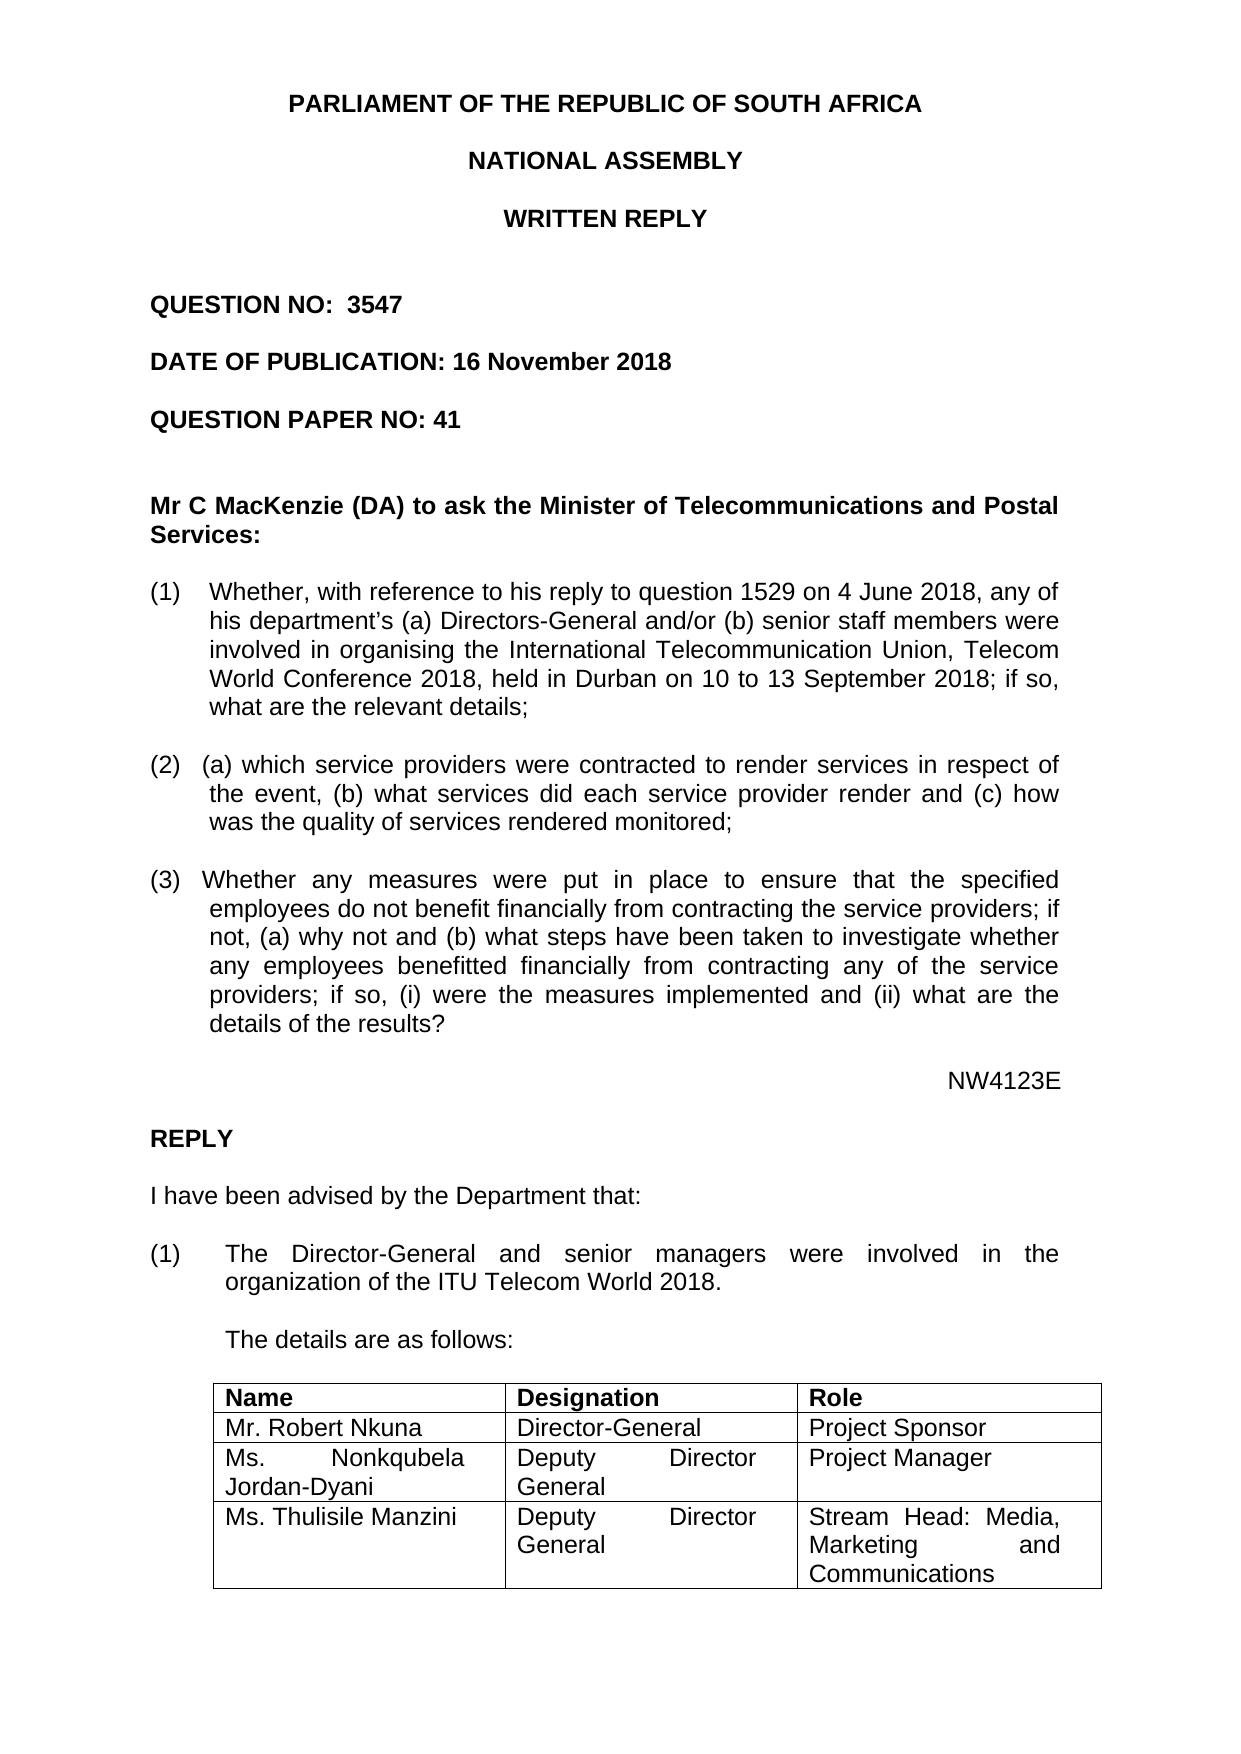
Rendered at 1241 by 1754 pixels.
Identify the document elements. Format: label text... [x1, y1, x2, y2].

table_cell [506, 1502, 797, 1588]
text DATE OF PUBLICATION: 16 November 2018 [150, 347, 1061, 376]
text NATIONAL ASSEMBLY [150, 146, 1061, 175]
table_cell Ms. Thulisile Manzini [214, 1502, 505, 1588]
text (2) (a) which service providers were contracted to render services in respect of the event, (b) what services did each service provider render and (c) how was the quality of services rendered monitored; [150, 750, 1061, 836]
table_cell Ms. Nonkqubela Jordan-Dyani [214, 1443, 505, 1501]
table_header Role [798, 1384, 1101, 1412]
text NW4123E [947, 1066, 1080, 1095]
table_cell Stream Head: Media, Marketing and Communications [798, 1502, 1101, 1588]
table_header Designation [506, 1384, 797, 1412]
table_header Name [214, 1384, 505, 1412]
list The details are as follows: [225, 1325, 1061, 1354]
table_cell Deputy Director General [506, 1443, 797, 1501]
text REPLY [150, 1124, 1061, 1152]
text I have been advised by the Department that: [150, 1181, 1061, 1210]
table_cell Mr. Robert Nkuna [214, 1413, 505, 1442]
table_cell Director-General [506, 1413, 797, 1442]
text QUESTION PAPER NO: 41 [150, 405, 1061, 434]
text (3) Whether any measures were put in place to ensure that the specified employees do not benefit financially from contracting the service providers; if not, (a) why not and (b) what steps have been taken to investigate whether any employees benefitted financially from contracting any of the service providers; if so, (i) were the measures implemented and (ii) what are the details of the results? [150, 865, 1061, 1037]
text PARLIAMENT OF THE REPUBLIC OF SOUTH AFRICA [150, 89, 1061, 117]
list The Director-General and senior managers were involved in the organization of the ITU Telecom World 2018. [150, 1239, 1061, 1296]
text Mr C MacKenzie (DA) to ask the Minister of Telecommunications and Postal Services: [150, 491, 1061, 549]
text (1) Whether, with reference to his reply to question 1529 on 4 June 2018, any of his department’s (a) Directors-General and/or (b) senior staff members were involved in organising the International Telecommunication Union, Telecom World Conference 2018, held in Durban on 10 to 13 September 2018; if so, what are the relevant details; [150, 577, 1061, 721]
table_cell Project Sponsor [798, 1413, 1101, 1442]
table_cell Project Manager [798, 1443, 1101, 1501]
text WRITTEN REPLY [150, 204, 1061, 232]
text QUESTION NO: 3547 [150, 290, 1061, 319]
